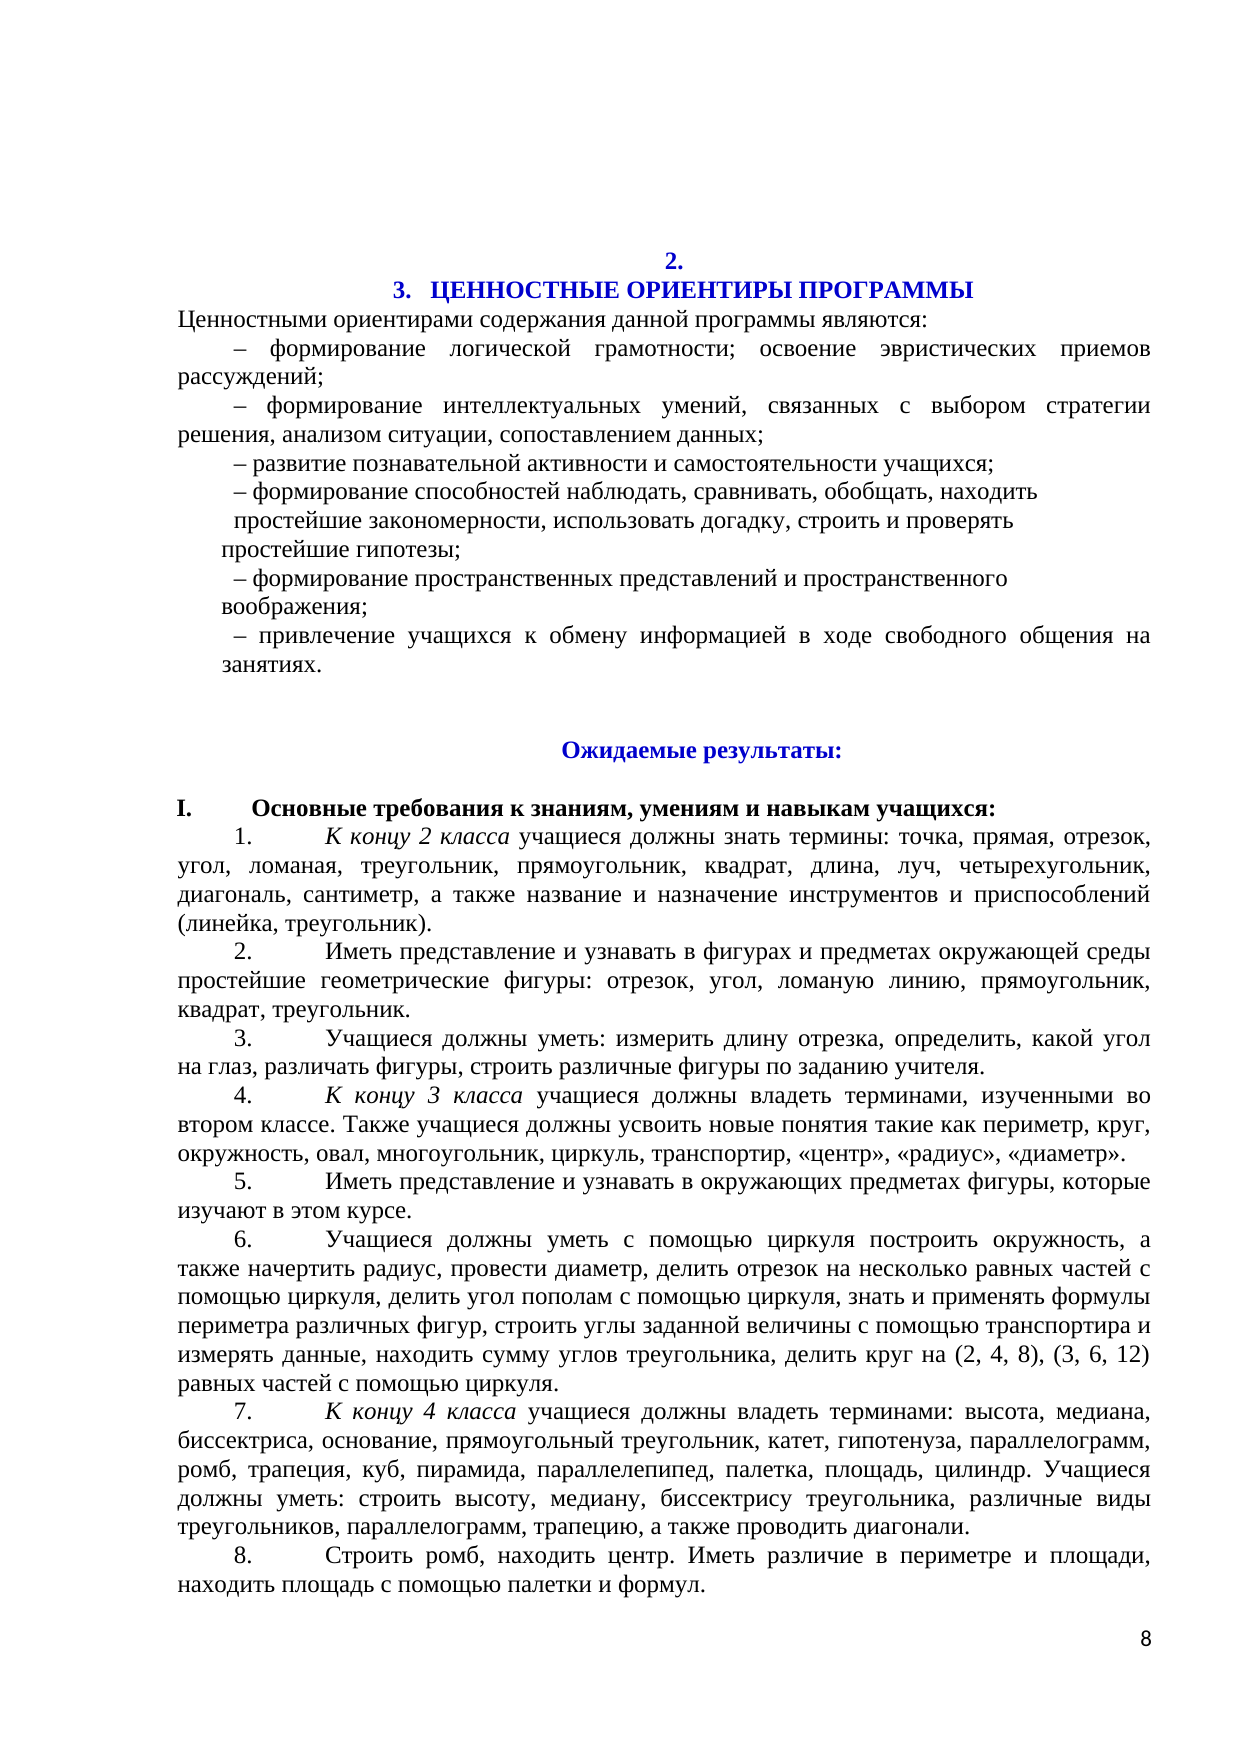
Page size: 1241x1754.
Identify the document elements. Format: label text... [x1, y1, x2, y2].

text – развитие познавательной активности и самостоятельности учащихся; [177, 448, 1152, 476]
list К концу 2 класса учащиеся должны знать термины: точка, прямая, отрезок, угол, ломаная, треугольник, прямоугольник, квадрат, длина, луч, четырехугольник, диагональ, сантиметр, а также название и назначение инструментов и приспособлений (линейка, треугольник). [177, 821, 1152, 936]
text – формирование способностей наблюдать, сравнивать, обобщать, находить [177, 476, 1152, 505]
list ЦЕННОСТНЫЕ ОРИЕНТИРЫ ПРОГРАММЫ [215, 275, 1152, 304]
text – формирование логической грамотности; освоение эвристических приемов рассуждений; [177, 333, 1152, 390]
text – формирование интеллектуальных умений, связанных с выбором стратегии решения, анализом ситуации, сопоставлением данных; [177, 390, 1152, 448]
list Строить ромб, находить центр. Иметь различие в периметре и площади, находить площадь с помощью палетки и формул. [177, 1540, 1152, 1598]
list К концу 3 класса учащиеся должны владеть терминами, изученными во втором классе. Также учащиеся должны усвоить новые понятия такие как периметр, круг, окружность, овал, многоугольник, циркуль, транспортир, «центр», «радиус», «диаметр». [177, 1080, 1152, 1166]
text Ожидаемые результаты: [177, 735, 1152, 764]
text простейшие закономерности, использовать догадку, строить и проверять [177, 505, 1152, 534]
text Ценностными ориентирами содержания данной программы являются: [177, 304, 1152, 333]
list Иметь представление и узнавать в фигурах и предметах окружающей среды простейшие геометрические фигуры: отрезок, угол, ломаную линию, прямоугольник, квадрат, треугольник. [177, 936, 1152, 1023]
text воображения; [177, 591, 1152, 620]
list Учащиеся должны уметь с помощью циркуля построить окружность, а также начертить радиус, провести диаметр, делить отрезок на несколько равных частей с помощью циркуля, делить угол пополам с помощью циркуля, знать и применять формулы периметра различных фигур, строить углы заданной величины с помощью транспортира и измерять данные, находить сумму углов треугольника, делить круг на (2, 4, 8), (3, 6, 12) равных частей с помощью циркуля. [177, 1224, 1152, 1396]
list К концу 4 класса учащиеся должны владеть терминами: высота, медиана, биссектриса, основание, прямоугольный треугольник, катет, гипотенуза, параллелограмм, ромб, трапеция, куб, пирамида, параллелепипед, палетка, площадь, цилиндр. Учащиеся должны уметь: строить высоту, медиану, биссектрису треугольника, различные виды треугольников, параллелограмм, трапецию, а также проводить диагонали. [177, 1396, 1152, 1540]
list Учащиеся должны уметь: измерить длину отрезка, определить, какой угол на глаз, различать фигуры, строить различные фигуры по заданию учителя. [177, 1023, 1152, 1080]
text – формирование пространственных представлений и пространственного [177, 563, 1152, 591]
text простейшие гипотезы; [177, 534, 1152, 563]
list Основные требования к знаниям, умениям и навыкам учащихся: [177, 793, 1152, 821]
list Иметь представление и узнавать в окружающих предметах фигуры, которые изучают в этом курсе. [177, 1166, 1152, 1224]
text – привлечение учащихся к обмену информацией в ходе свободного общения на занятиях. [222, 620, 1152, 678]
